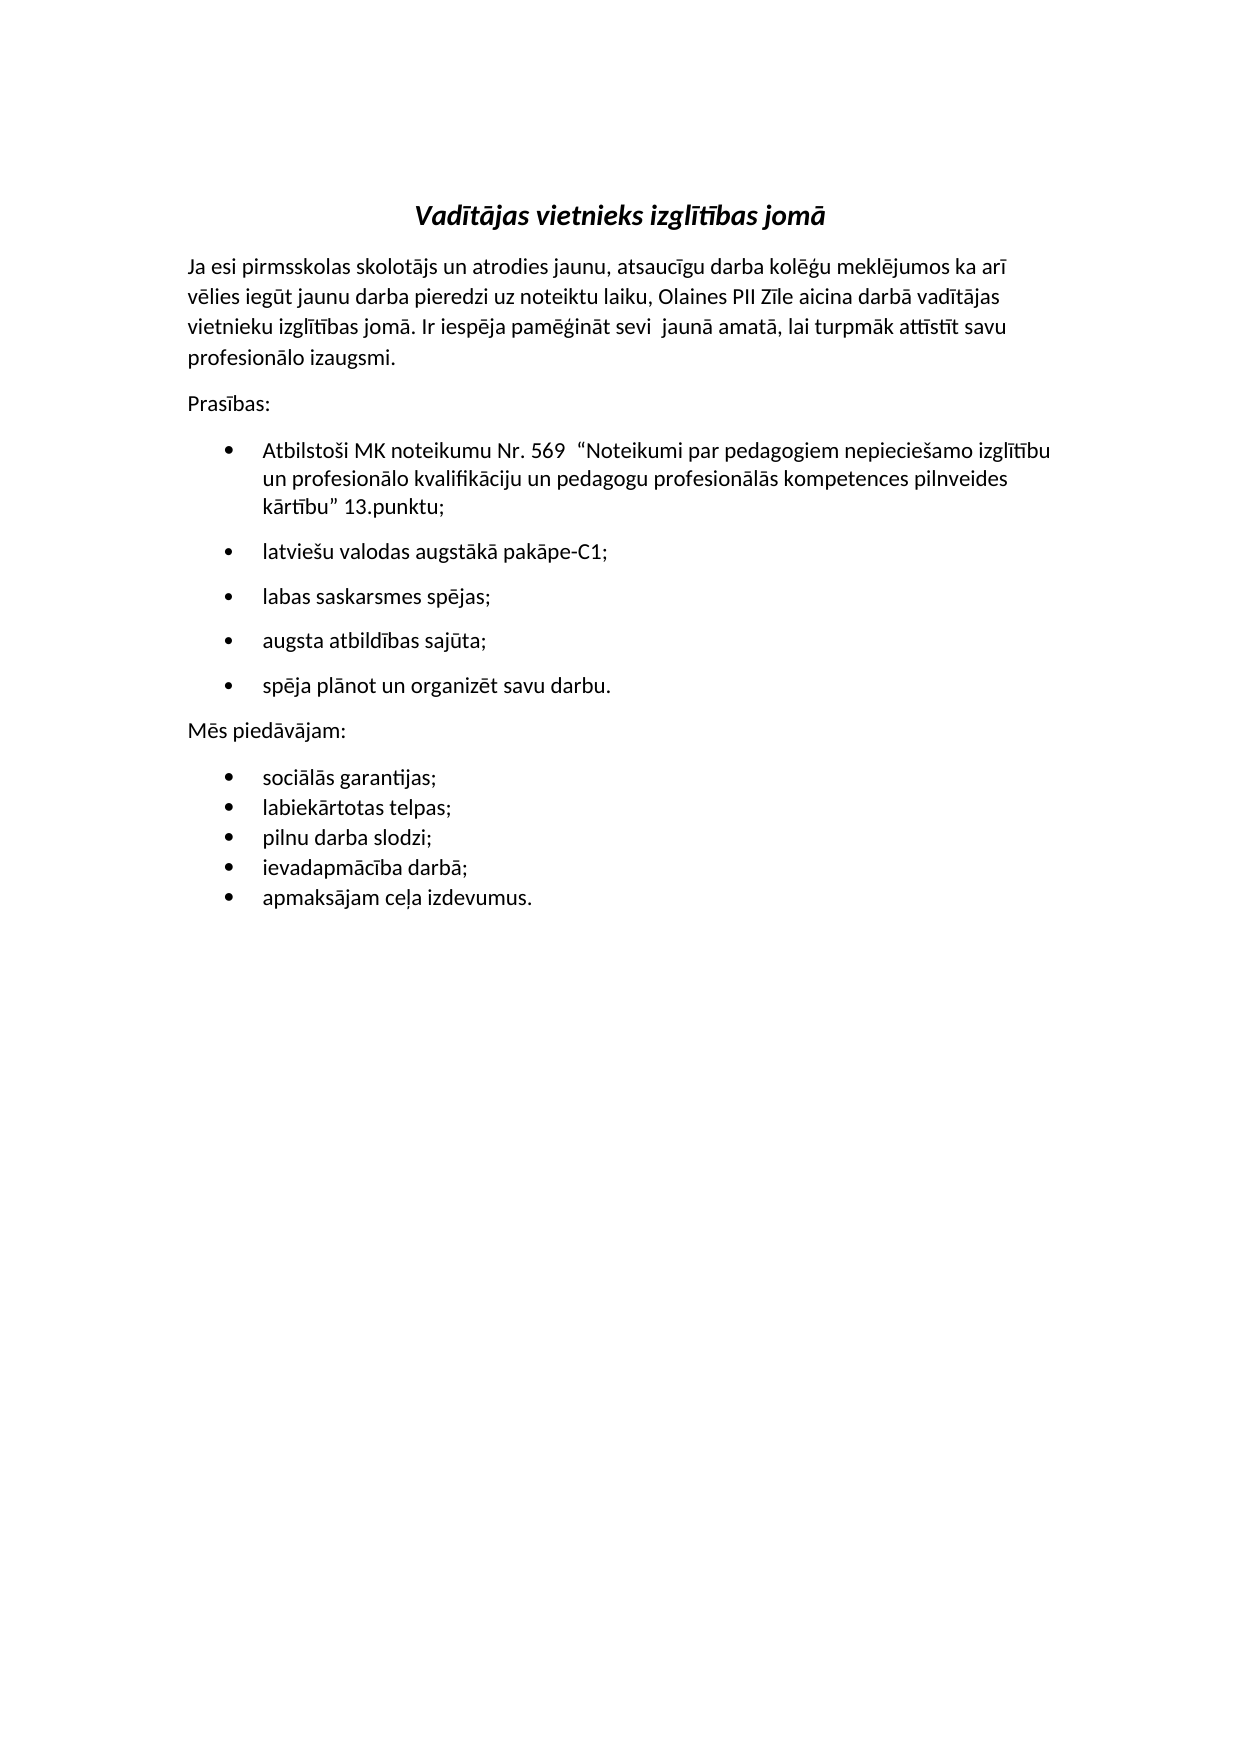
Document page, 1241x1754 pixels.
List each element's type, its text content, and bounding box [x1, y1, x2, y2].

list apmaksājam ceļa izdevumus. [225, 883, 1053, 912]
list labas saskarsmes spējas; [225, 582, 1053, 610]
list spēja plānot un organizēt savu darbu. [225, 671, 1053, 699]
text Prasības: [187, 389, 1053, 417]
text Mēs piedāvājam: [187, 716, 1053, 744]
text Ja esi pirmsskolas skolotājs un atrodies jaunu, atsaucīgu darba kolēģu meklējumos ka arī vēlies iegūt jaunu darba pieredzi uz noteiktu laiku, Olaines PII Zīle aicina darbā vadītājas vietnieku izglītības jomā. Ir iespēja pamēģināt sevi jaunā amatā, lai turpmāk attīstīt savu profesionālo izaugsmi. [187, 252, 1053, 371]
text Vadītājas vietnieks izglītības jomā [187, 197, 1053, 232]
list ievadapmācība darbā; [225, 853, 1053, 881]
list pilnu darba slodzi; [225, 823, 1053, 851]
list Atbilstoši MK noteikumu Nr. 569 “Noteikumi par pedagogiem nepieciešamo izglītību un profesionālo kvalifikāciju un pedagogu profesionālās kompetences pilnveides kārtību” 13.punktu; [225, 436, 1053, 520]
list sociālās garantijas; [225, 763, 1053, 791]
list labiekārtotas telpas; [225, 793, 1053, 821]
list latviešu valodas augstākā pakāpe-C1; [225, 537, 1053, 565]
list augsta atbildības sajūta; [225, 626, 1053, 654]
